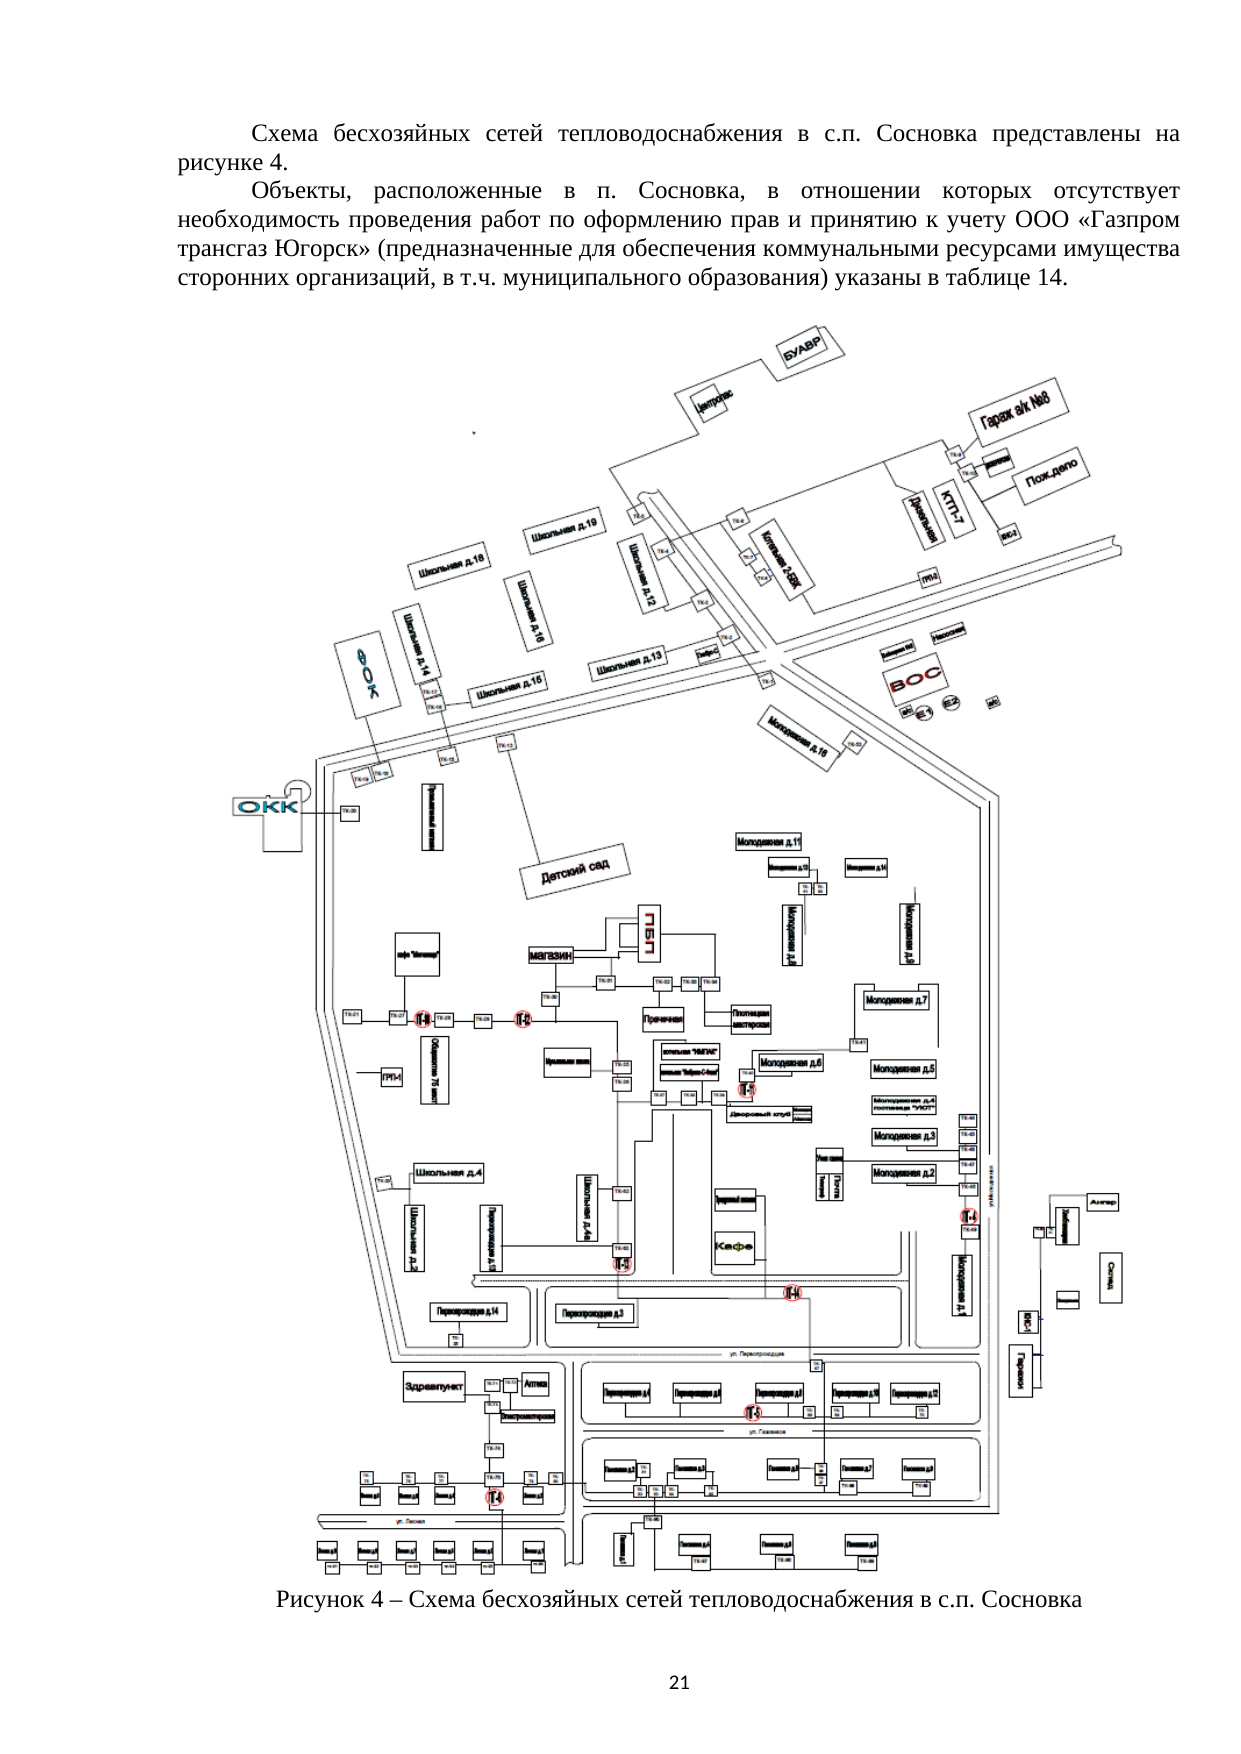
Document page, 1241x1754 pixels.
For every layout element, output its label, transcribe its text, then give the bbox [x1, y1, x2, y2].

text Объекты, расположенные в п. Сосновка, в отношении которых отсутствует необходимость проведения работ по оформлению прав и принятию к учету ООО «Газпром трансгаз Югорск» (предназначенные для обеспечения коммунальными ресурсами имущества сторонних организаций, в т.ч. муниципального образования) указаны в таблице 14. [177, 176, 1181, 291]
text Рисунок 4 – Схема бесхозяйных сетей тепловодоснабжения в с.п. Сосновка [177, 1584, 1181, 1613]
text Схема бесхозяйных сетей тепловодоснабжения в с.п. Сосновка представлены на рисунке 4. [177, 118, 1181, 176]
picture [226, 319, 1132, 1584]
